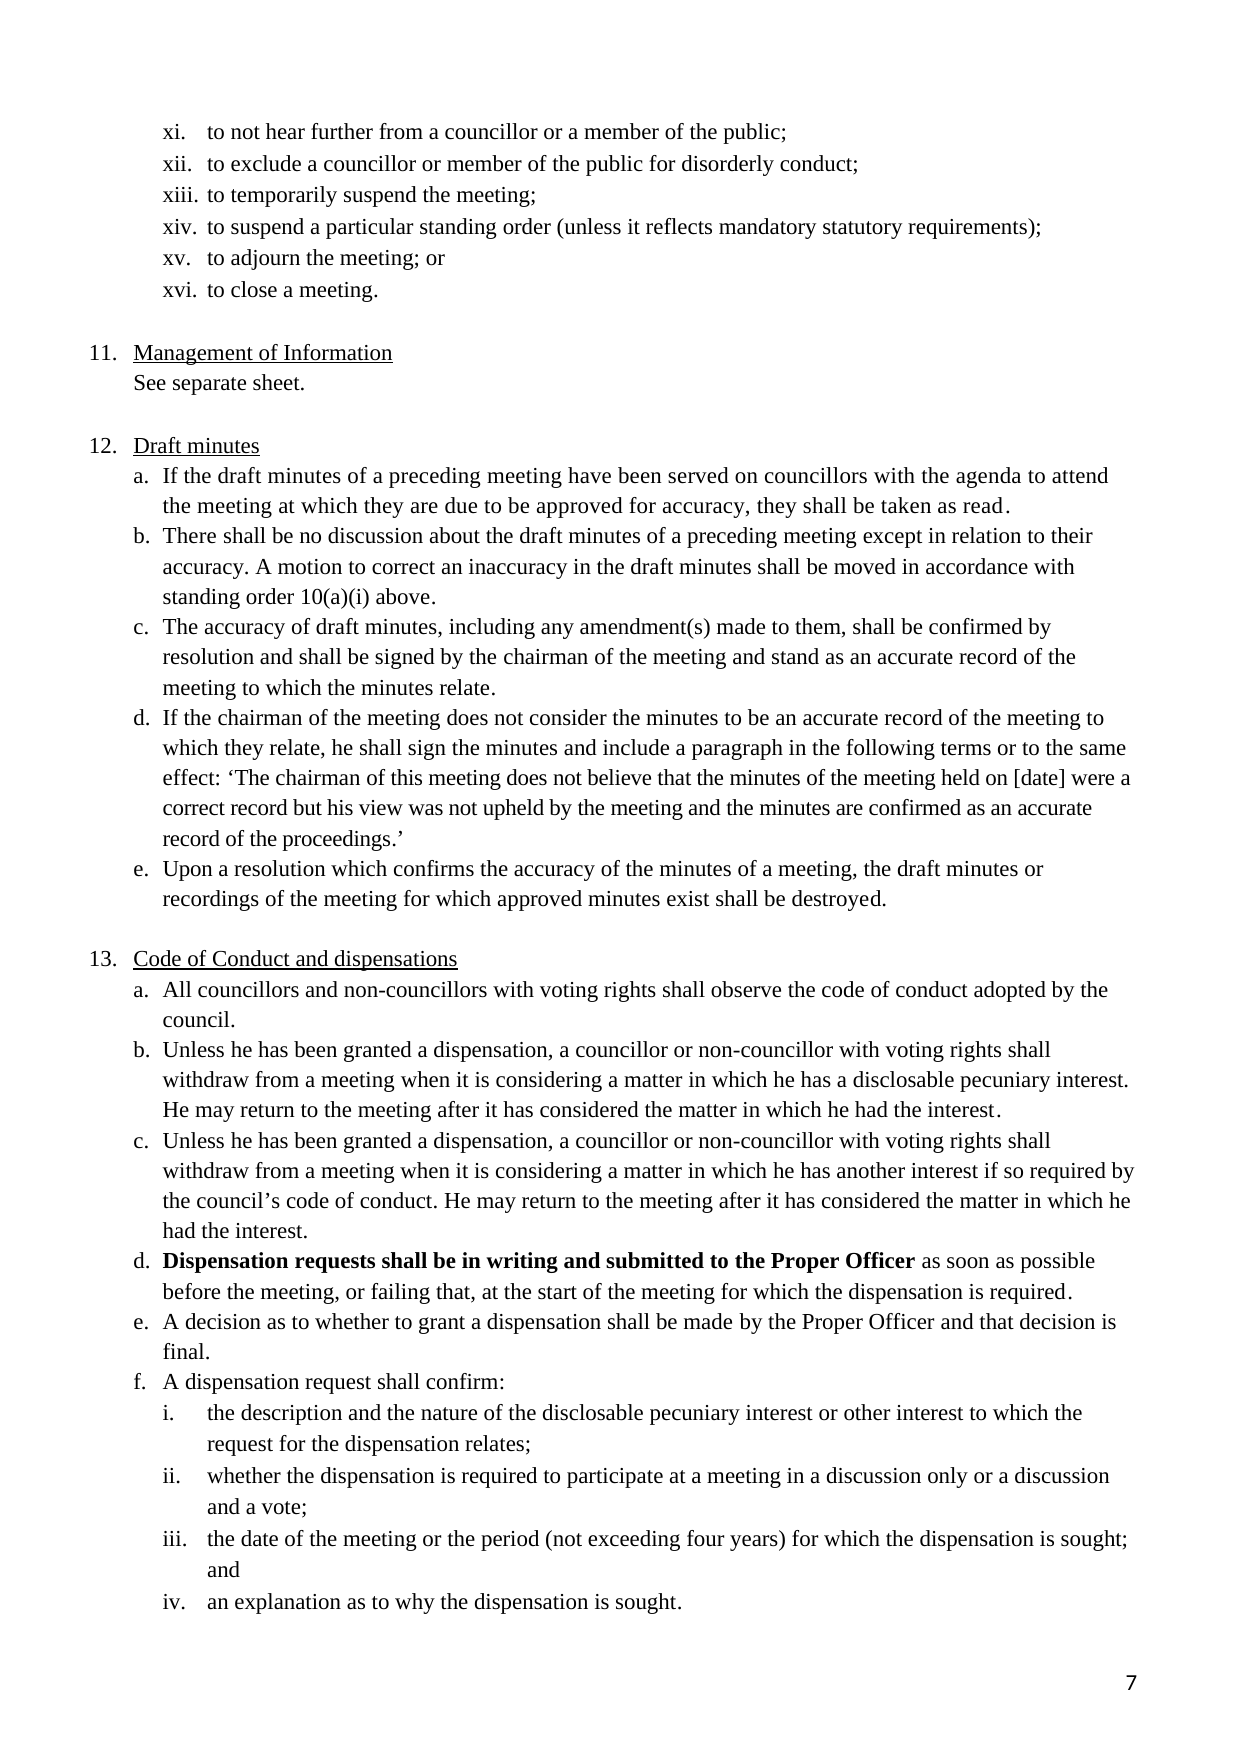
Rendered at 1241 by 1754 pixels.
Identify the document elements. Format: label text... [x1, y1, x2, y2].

list Upon a resolution which confirms the accuracy of the minutes of a meeting, the draft minutes or recordings of the meeting for which approved minutes exist shall be destroyed. [133, 855, 1137, 911]
list If the draft minutes of a preceding meeting have been served on councillors with the agenda to attend the meeting at which they are due to be approved for accuracy, they shall be taken as read. [133, 462, 1137, 519]
list to exclude a councillor or member of the public for disorderly conduct; [162, 150, 1137, 176]
list Unless he has been granted a dispensation, a councillor or non-councillor with voting rights shall withdraw from a meeting when it is considering a matter in which he has another interest if so required by the council’s code of conduct. He may return to the meeting after it has considered the matter in which he had the interest. [133, 1127, 1137, 1244]
list Dispensation requests shall be in writing and submitted to the Proper Officer as soon as possible before the meeting, or failing that, at the start of the meeting for which the dispensation is required. [133, 1248, 1137, 1304]
list If the chairman of the meeting does not consider the minutes to be an accurate record of the meeting to which they relate, he shall sign the minutes and include a paragraph in the following terms or to the same effect: ‘The chairman of this meeting does not believe that the minutes of the meeting held on [date] were a correct record but his view was not upheld by the meeting and the minutes are confirmed as an accurate record of the proceedings.’ [133, 704, 1137, 851]
list the description and the nature of the disclosable pecuniary interest or other interest to which the request for the dispensation relates; [162, 1399, 1137, 1457]
list an explanation as to why the dispensation is sought. [162, 1588, 1137, 1614]
list to close a meeting. [162, 276, 1137, 302]
text See separate sheet. [133, 369, 1137, 428]
list to adjourn the meeting; or [162, 244, 1137, 271]
list whether the dispensation is required to participate at a meeting in a discussion only or a discussion and a vote; [162, 1462, 1137, 1520]
list All councillors and non-councillors with voting rights shall observe the code of conduct adopted by the council. [133, 976, 1137, 1032]
list Management of Information [89, 339, 1137, 365]
list to suspend a particular standing order (unless it reflects mandatory statutory requirements); [162, 213, 1137, 239]
list The accuracy of draft minutes, including any amendment(s) made to them, shall be confirmed by resolution and shall be signed by the chairman of the meeting and stand as an accurate record of the meeting to which the minutes relate. [133, 613, 1137, 700]
list Code of Conduct and dispensations [89, 946, 1137, 972]
list the date of the meeting or the period (not exceeding four years) for which the dispensation is sought; and [162, 1525, 1137, 1583]
list A decision as to whether to grant a dispensation shall be made by the Proper Officer and that decision is final. [133, 1308, 1137, 1364]
list to not hear further from a councillor or a member of the public; [162, 118, 1137, 144]
list to temporarily suspend the meeting; [162, 181, 1137, 208]
list There shall be no discussion about the draft minutes of a preceding meeting except in relation to their accuracy. A motion to correct an inaccuracy in the draft minutes shall be moved in accordance with standing order 10(a)(i) above. [133, 523, 1137, 609]
list Unless he has been granted a dispensation, a councillor or non-councillor with voting rights shall withdraw from a meeting when it is considering a matter in which he has a disclosable pecuniary interest. He may return to the meeting after it has considered the matter in which he had the interest. [133, 1036, 1137, 1123]
list A dispensation request shall confirm: [133, 1368, 1137, 1395]
list Draft minutes [89, 432, 1137, 458]
